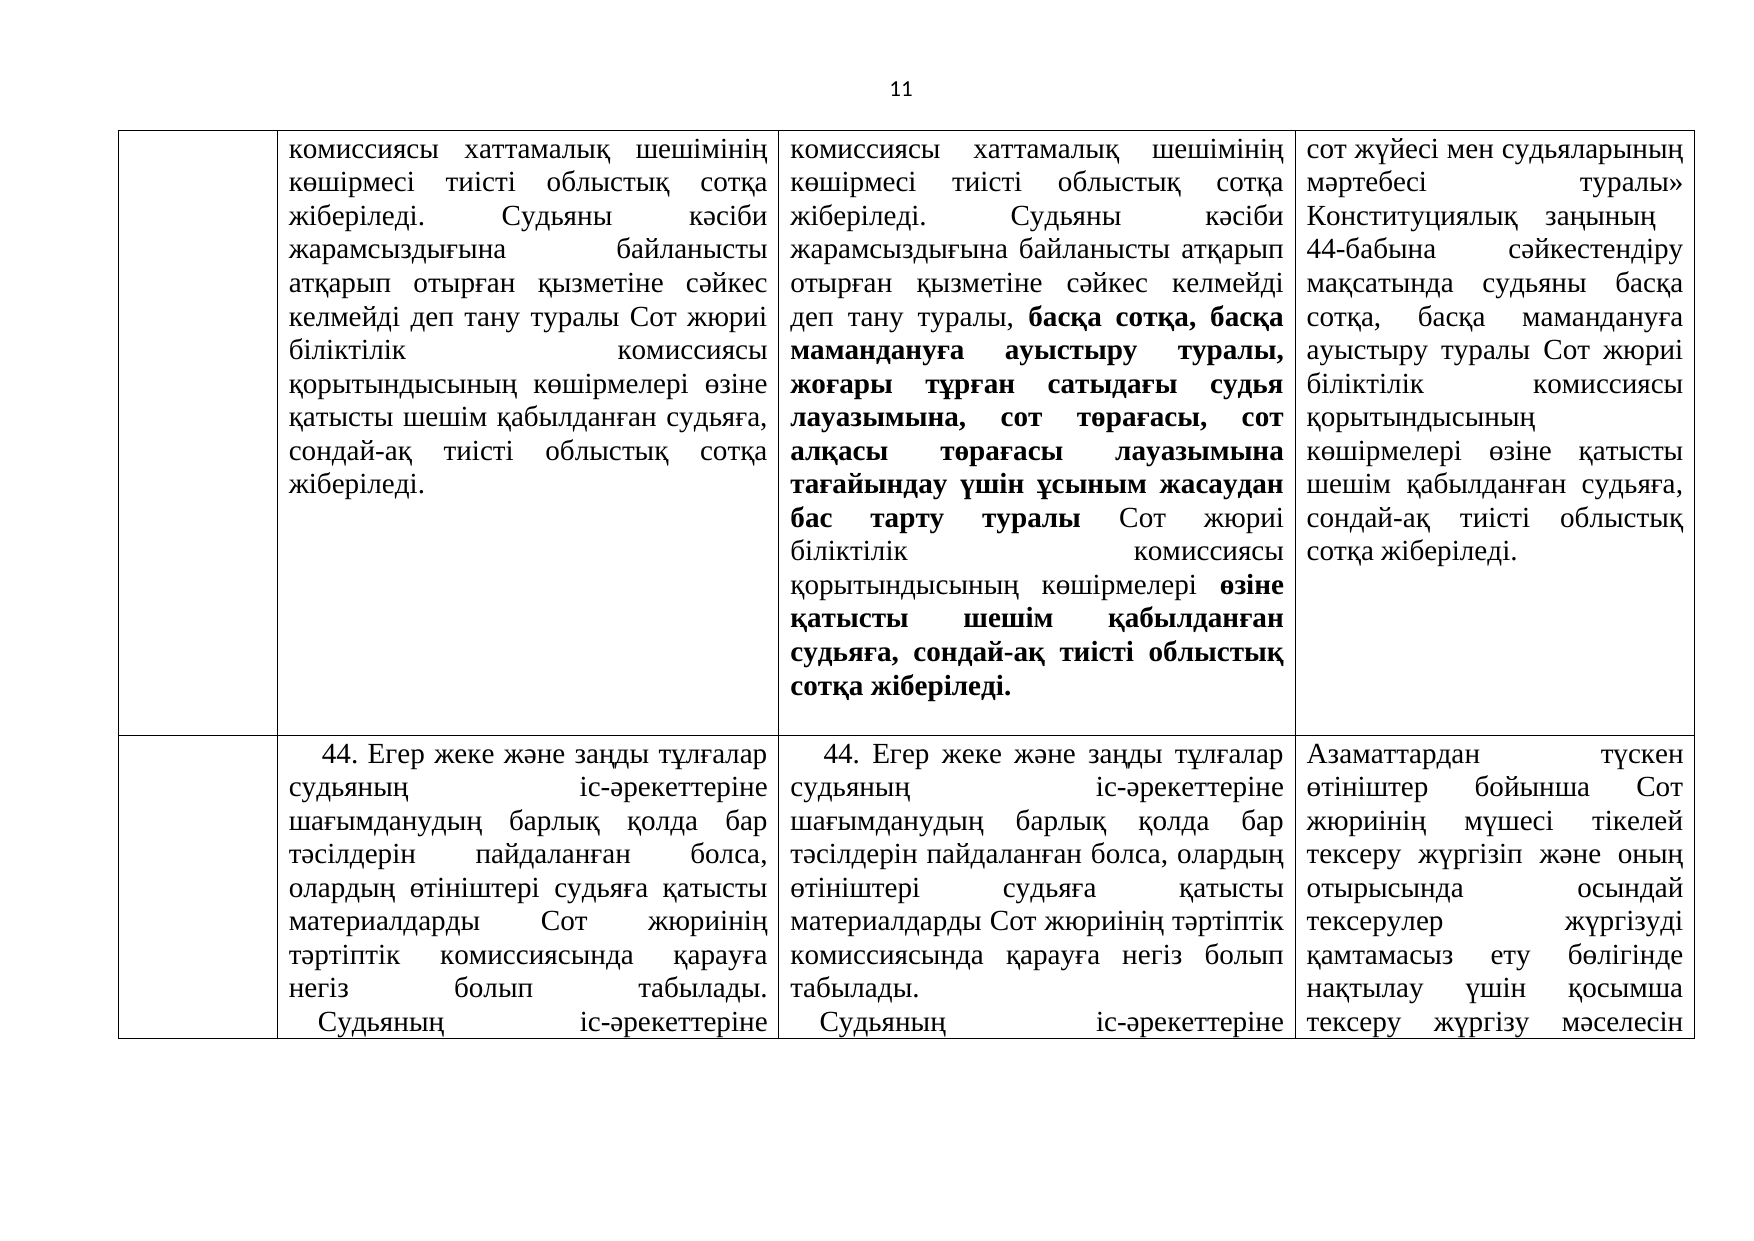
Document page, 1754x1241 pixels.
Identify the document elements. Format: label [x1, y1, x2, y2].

table_cell [779, 131, 1295, 735]
table_cell [278, 736, 778, 1038]
table_cell [1296, 736, 1694, 1038]
table_cell [779, 736, 1295, 1038]
table_cell [119, 736, 277, 1038]
table_cell [278, 131, 778, 735]
table_cell [119, 131, 277, 735]
table_cell [1296, 131, 1694, 735]
